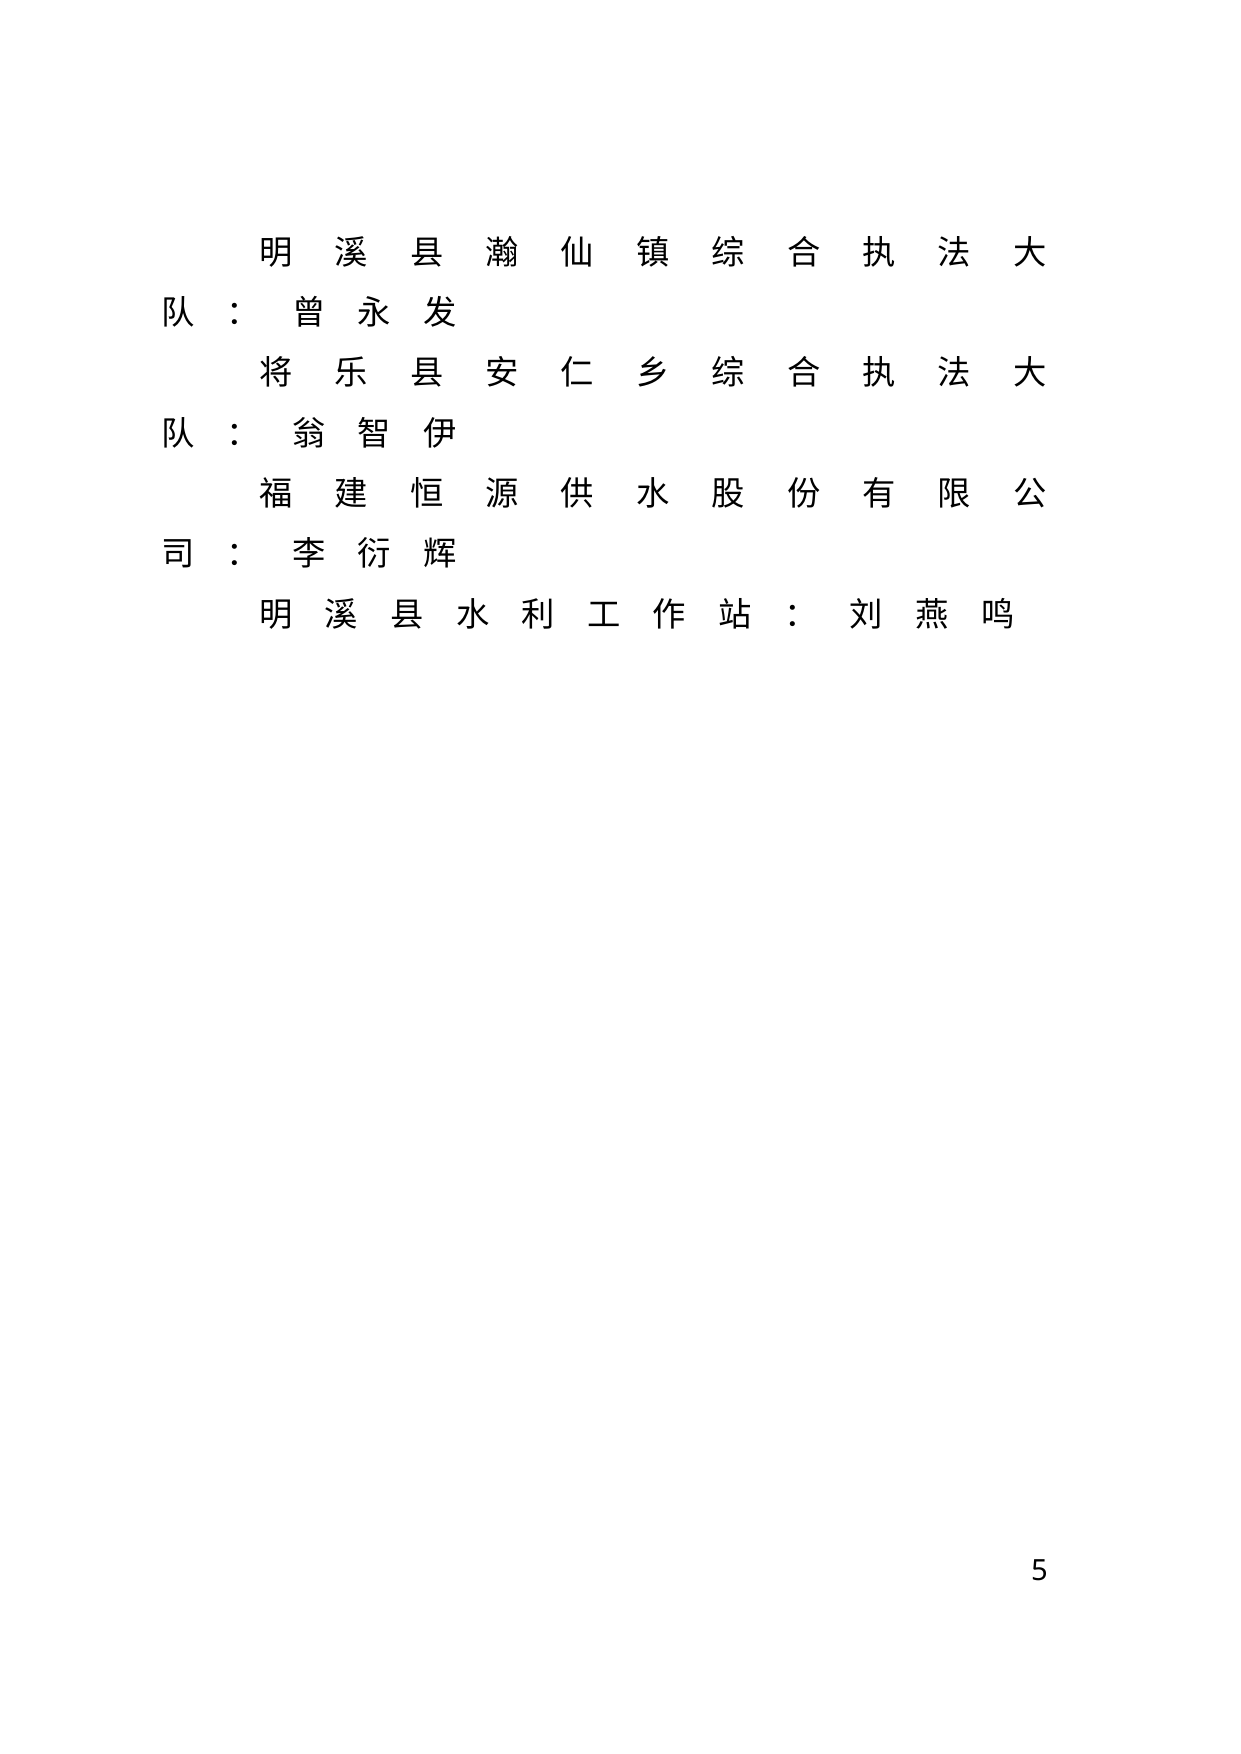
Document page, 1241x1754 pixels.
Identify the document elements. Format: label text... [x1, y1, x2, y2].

text 明溪县水利工作站：刘燕鸣 [161, 581, 1079, 642]
text 明溪县瀚仙镇综合执法大队：曾永发 [161, 219, 1079, 340]
text 将乐县安仁乡综合执法大队：翁智伊 [161, 340, 1079, 461]
text 福建恒源供水股份有限公司：李衍辉 [161, 461, 1079, 581]
